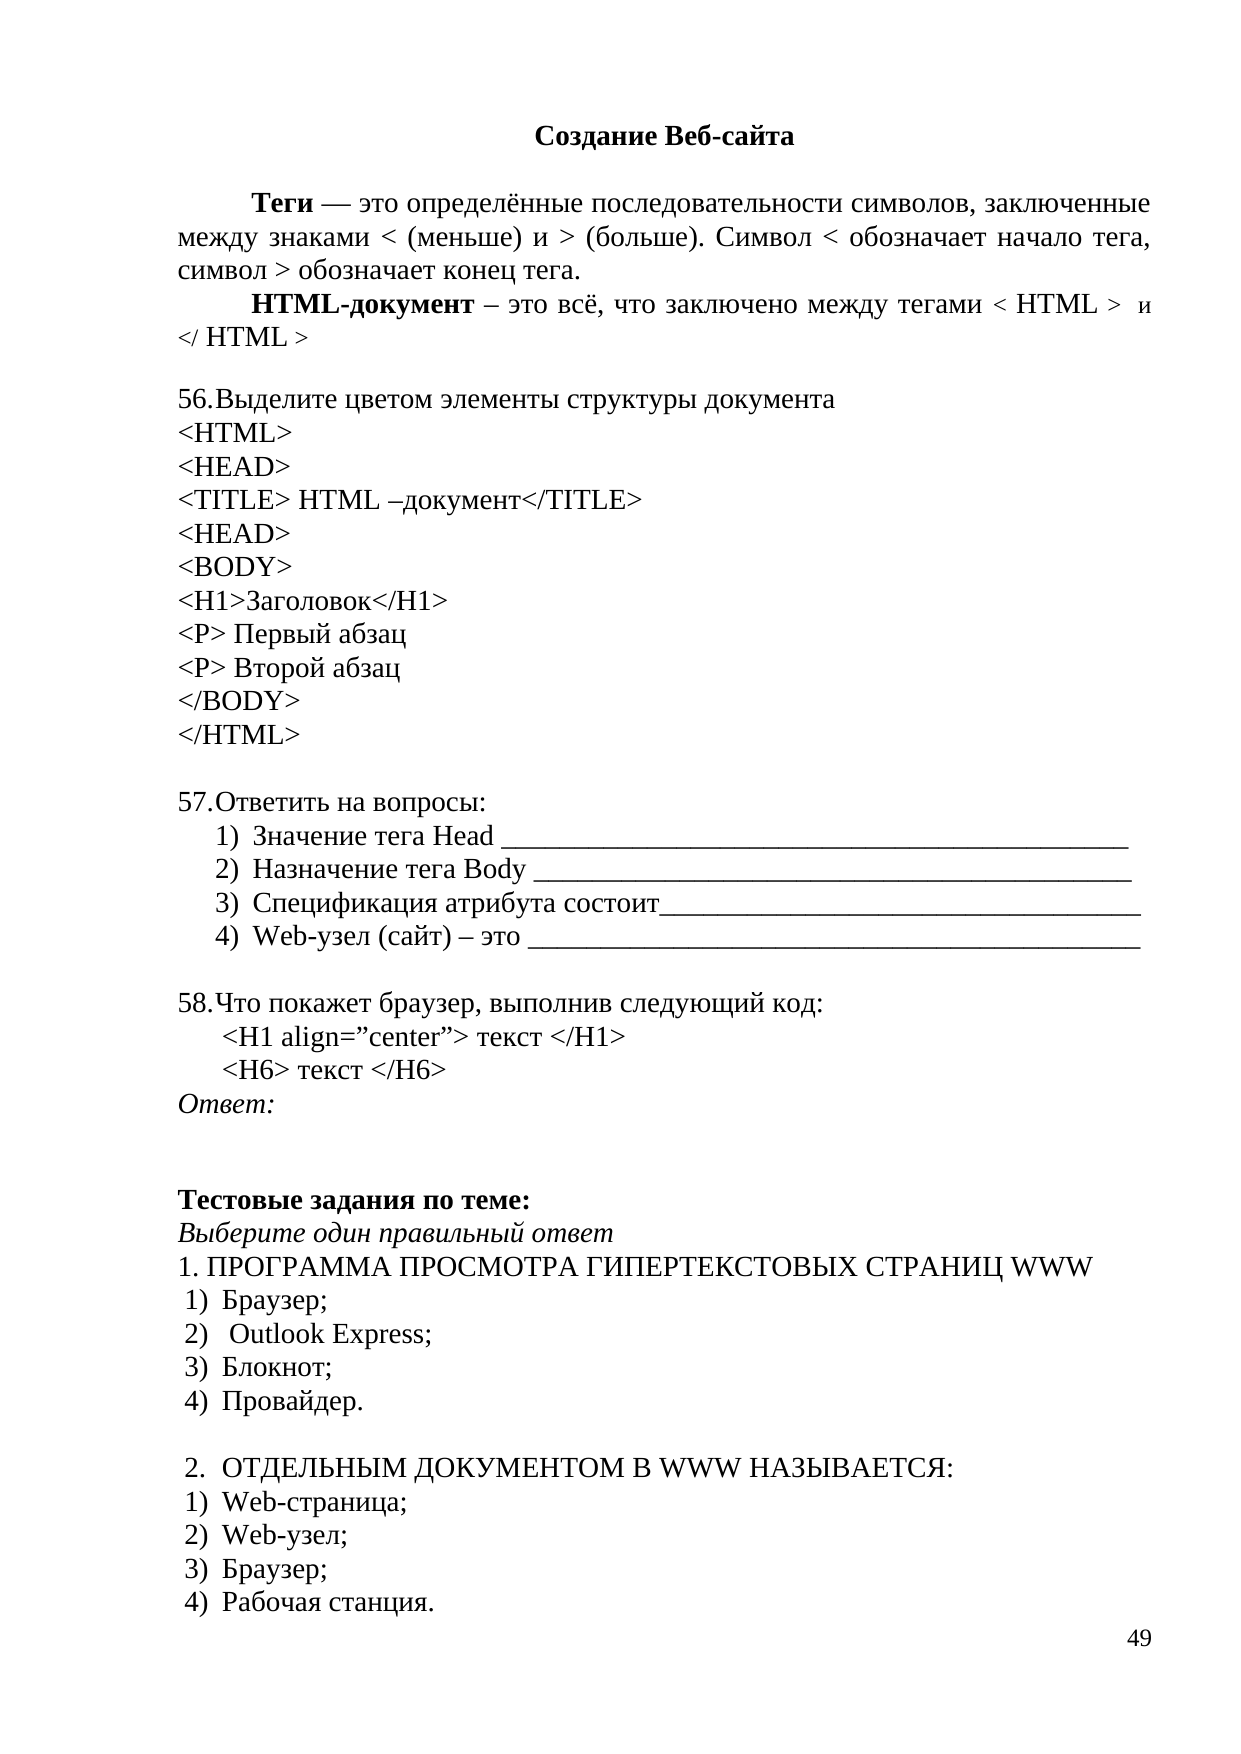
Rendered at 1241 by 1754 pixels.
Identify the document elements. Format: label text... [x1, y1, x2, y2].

text </HTML> [177, 717, 1152, 751]
text <H1>Заголовок</H1> [177, 583, 1152, 616]
text <H6> текст </H6> [222, 1052, 1152, 1086]
list Браузер; [184, 1282, 1152, 1316]
list Назначение тега Body _________________________________________ [215, 851, 1152, 885]
list Web-узел (сайт) – это __________________________________________ [215, 918, 1152, 952]
list Провайдер. [184, 1383, 1152, 1417]
text <H1 align=”center”> текст </H1> [222, 1019, 1152, 1052]
list Выделите цветом элементы структуры документа [177, 382, 1152, 415]
list Браузер; [184, 1551, 1152, 1584]
subtitle Создание Веб-сайта [177, 118, 1152, 152]
text <HTML> [177, 415, 1152, 449]
text <P> Второй абзац [177, 650, 1152, 683]
text <HEAD> [177, 516, 1152, 549]
list Значение тега Head ___________________________________________ [215, 818, 1152, 851]
text <P> Первый абзац [177, 616, 1152, 650]
text Теги — это определённые последовательности символов, заключенные между знаками < (меньше) и > (больше). Символ < обозначает начало тега, символ > обозначает конец тега. [177, 185, 1152, 286]
text <BODY> [177, 549, 1152, 583]
list Что покажет браузер, выполнив следующий код: [177, 985, 1152, 1019]
list Outlook Express; [184, 1316, 1152, 1349]
text <HEAD> [177, 449, 1152, 482]
text Ответ: [177, 1086, 1152, 1119]
text HTML-документ – это всё, что заключено между тегами < HTML > и </ HTML > [177, 286, 1152, 353]
text <TITLE> HTML –документ</TITLE> [177, 482, 1152, 516]
text </BODY> [177, 683, 1152, 717]
list Рабочая станция. [184, 1584, 1152, 1618]
list Web-страница; [184, 1484, 1152, 1517]
list Спецификация атрибута состоит_________________________________ [215, 885, 1152, 918]
list Web-узел; [184, 1517, 1152, 1551]
text 1. ПРОГРАММА ПРОСМОТРА ГИПЕРТЕКСТОВЫХ СТРАНИЦ WWW [177, 1249, 1152, 1282]
list Блокнот; [184, 1349, 1152, 1383]
text Выберите один правильный ответ [177, 1215, 1152, 1249]
list Ответить на вопросы: [177, 784, 1152, 818]
text Тестовые задания по теме: [177, 1182, 1152, 1215]
list ОТДЕЛЬНЫМ ДОКУМЕНТОМ В WWW НАЗЫВАЕТСЯ: [184, 1450, 1152, 1484]
